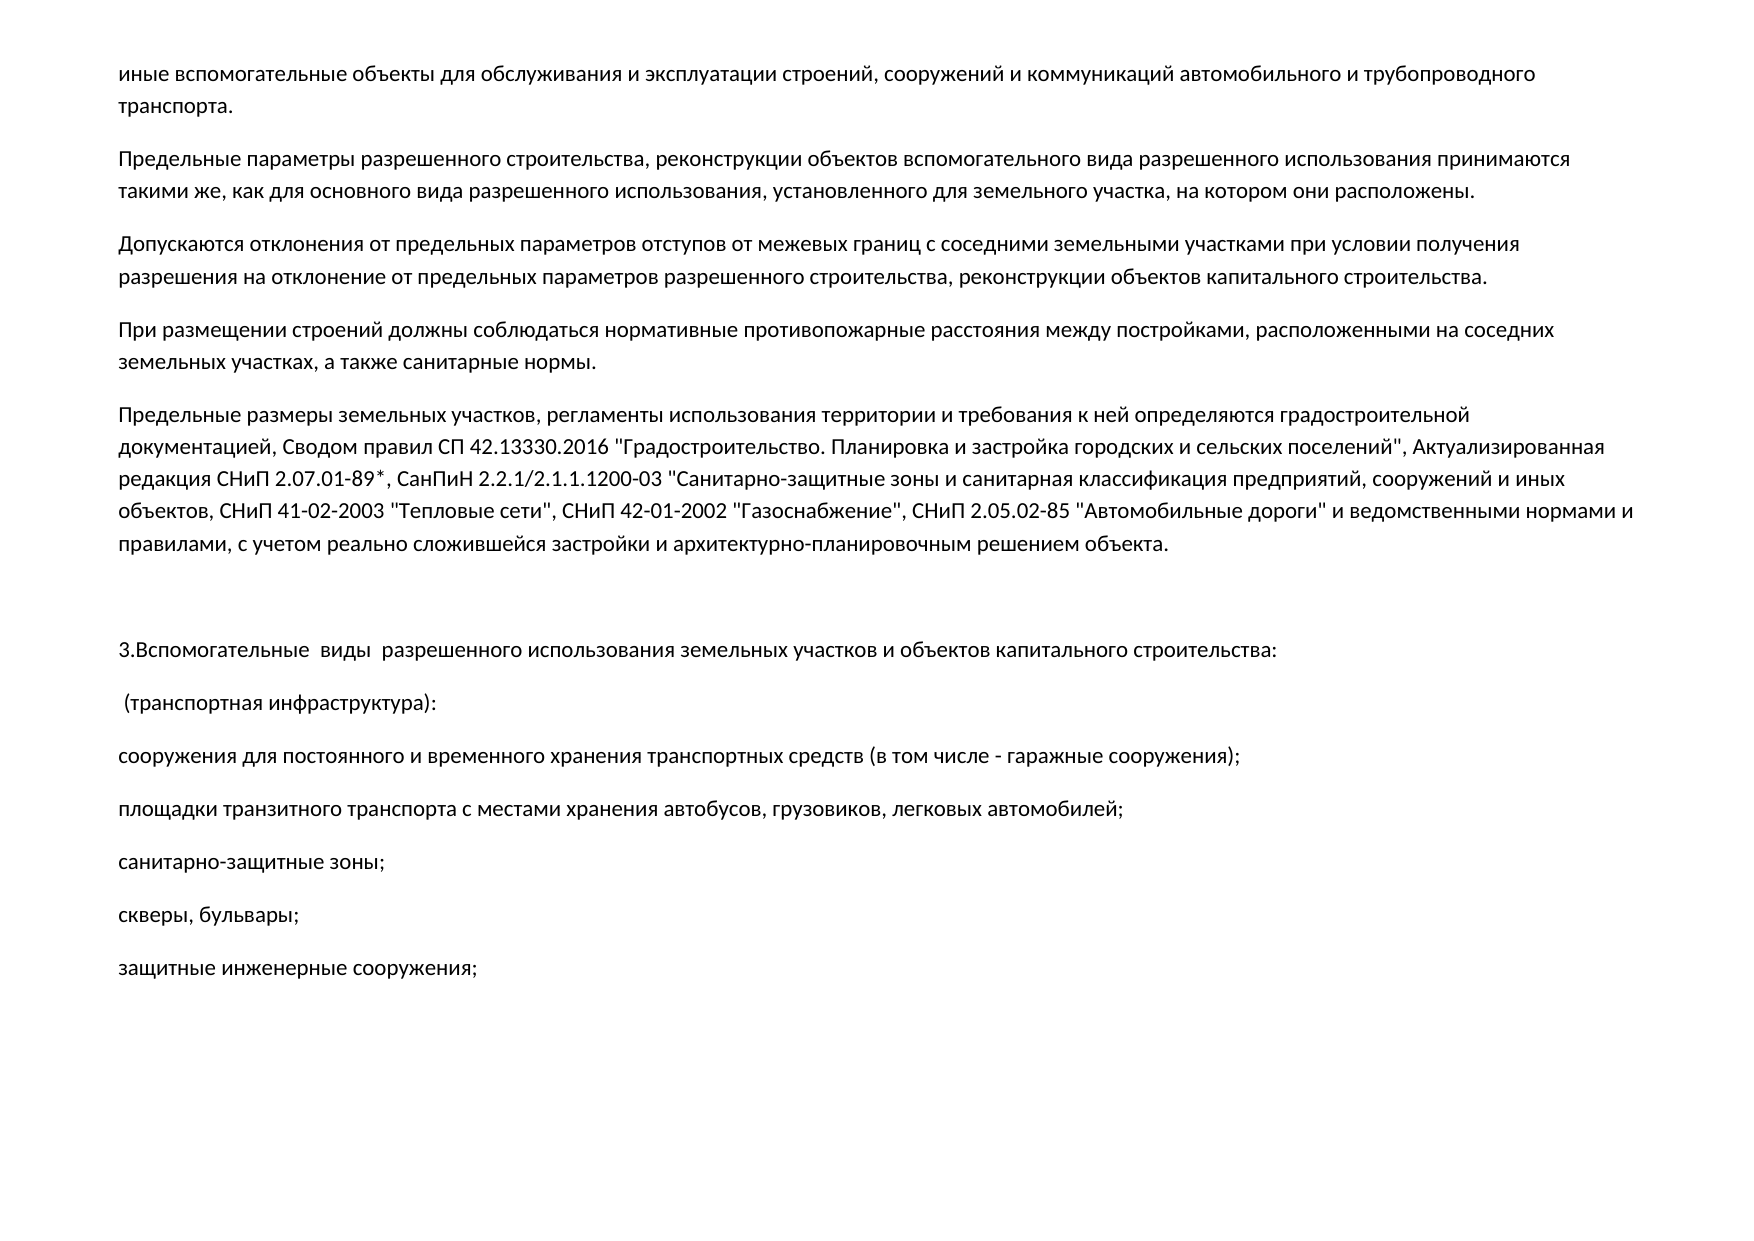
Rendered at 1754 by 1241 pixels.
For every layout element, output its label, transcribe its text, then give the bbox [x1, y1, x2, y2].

text Предельные размеры земельных участков, регламенты использования территории и требования к ней определяются градостроительной документацией, Сводом правил СП 42.13330.2016 "Градостроительство. Планировка и застройка городских и сельских поселений", Актуализированная редакция СНиП 2.07.01-89*, СанПиН 2.2.1/2.1.1.1200-03 "Санитарно-защитные зоны и санитарная классификация предприятий, сооружений и иных объектов, СНиП 41-02-2003 "Тепловые сети", СНиП 42-01-2002 "Газоснабжение", СНиП 2.05.02-85 "Автомобильные дороги" и ведомственными нормами и правилами, с учетом реально сложившейся застройки и архитектурно-планировочным решением объекта. [118, 400, 1636, 557]
text защитные инженерные сооружения; [118, 953, 1636, 981]
text сооружения для постоянного и временного хранения транспортных средств (в том числе - гаражные сооружения); [118, 741, 1636, 769]
text санитарно-защитные зоны; [118, 847, 1636, 875]
text Допускаются отклонения от предельных параметров отступов от межевых границ с соседними земельными участками при условии получения разрешения на отклонение от предельных параметров разрешенного строительства, реконструкции объектов капитального строительства. [118, 229, 1636, 290]
text иные вспомогательные объекты для обслуживания и эксплуатации строений, сооружений и коммуникаций автомобильного и трубопроводного транспорта. [118, 59, 1636, 119]
text 3.Вспомогательные виды разрешенного использования земельных участков и объектов капитального строительства: [118, 635, 1636, 663]
text При размещении строений должны соблюдаться нормативные противопожарные расстояния между постройками, расположенными на соседних земельных участках, а также санитарные нормы. [118, 315, 1636, 375]
text скверы, бульвары; [118, 900, 1636, 928]
text (транспортная инфраструктура): [118, 688, 1636, 716]
text площадки транзитного транспорта с местами хранения автобусов, грузовиков, легковых автомобилей; [118, 794, 1636, 822]
text Предельные параметры разрешенного строительства, реконструкции объектов вспомогательного вида разрешенного использования принимаются такими же, как для основного вида разрешенного использования, установленного для земельного участка, на котором они расположены. [118, 144, 1636, 204]
